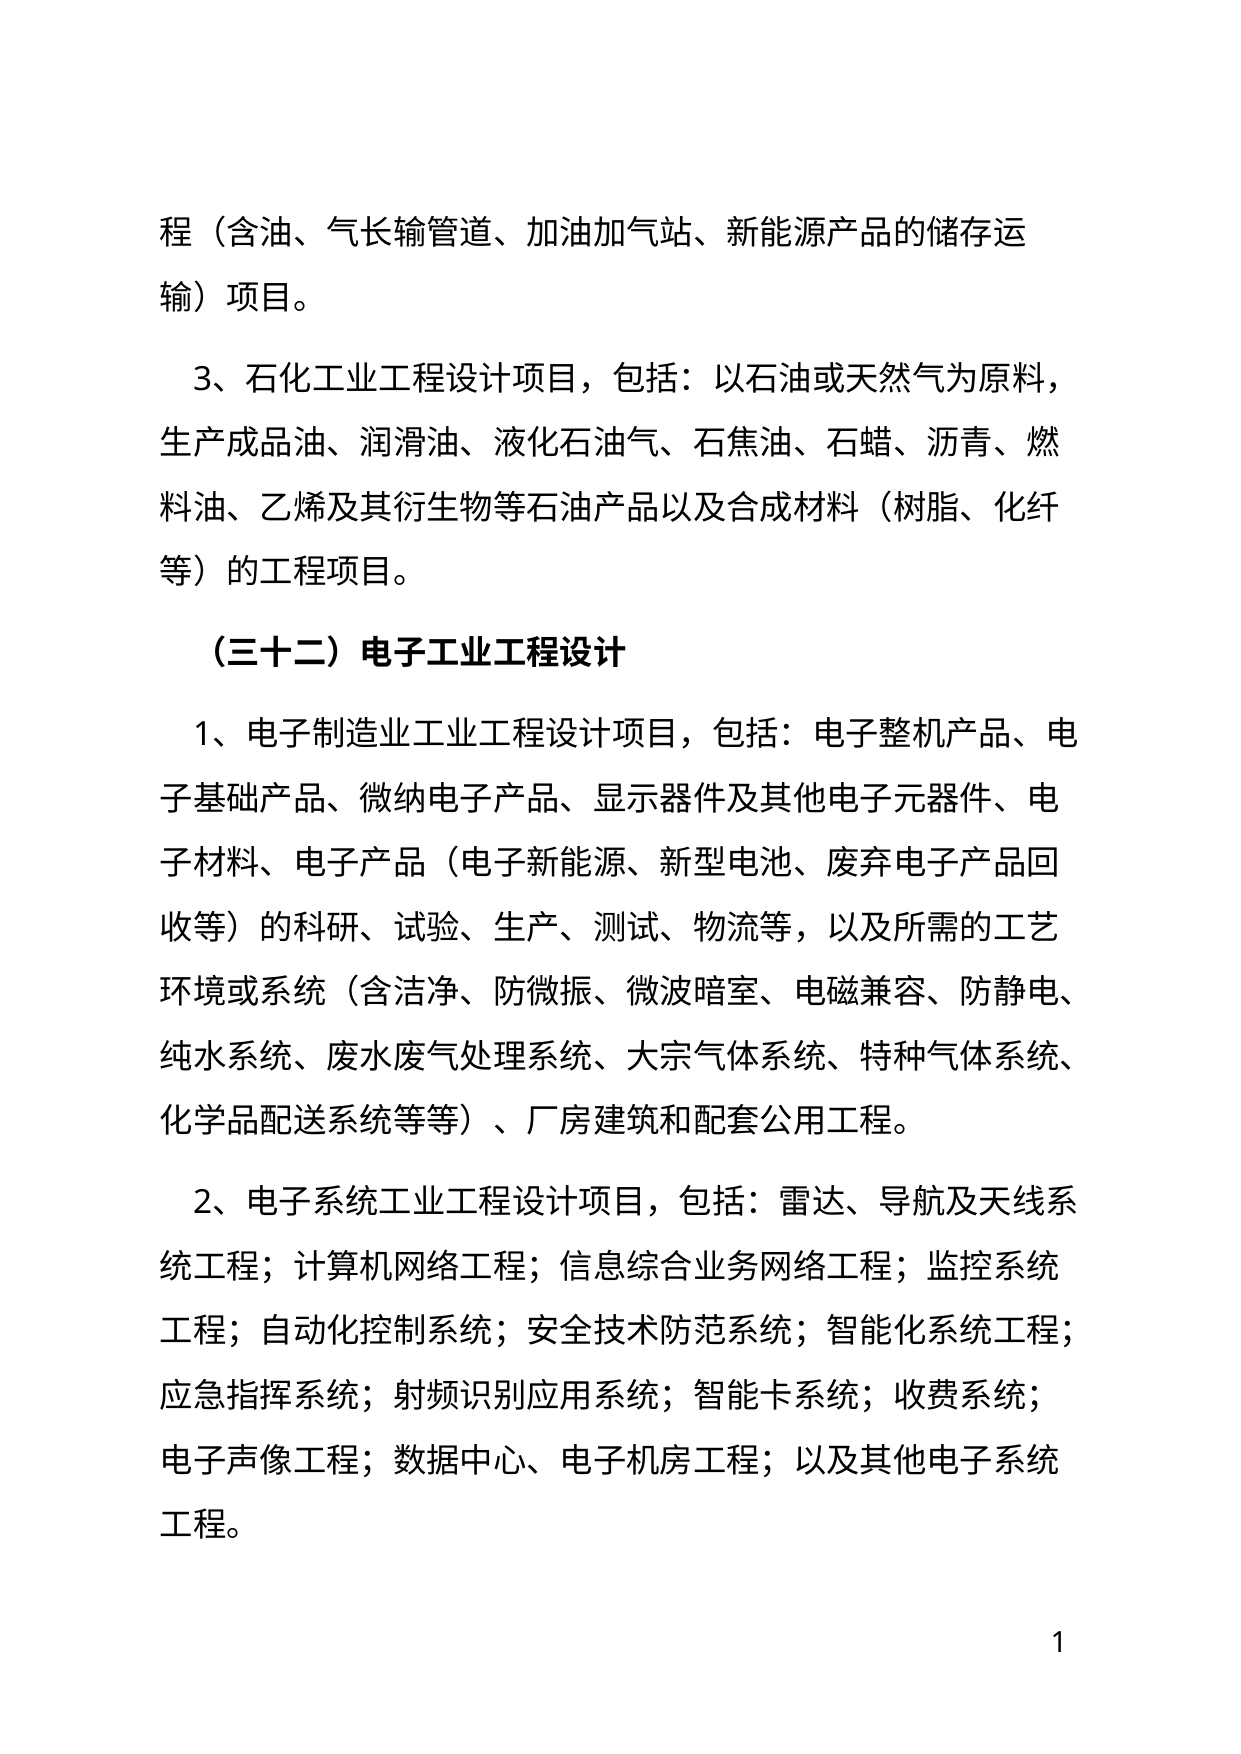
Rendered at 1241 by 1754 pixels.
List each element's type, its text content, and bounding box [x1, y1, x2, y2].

text 3、石化工业工程设计项目，包括：以石油或天然气为原料，生产成品油、润滑油、液化石油气、石焦油、石蜡、沥青、燃料油、乙烯及其衍生物等石油产品以及合成材料（树脂、化纤等）的工程项目。 [159, 338, 1081, 597]
text 1、电子制造业工业工程设计项目，包括：电子整机产品、电子基础产品、微纳电子产品、显示器件及其他电子元器件、电子材料、电子产品（电子新能源、新型电池、废弃电子产品回收等）的科研、试验、生产、测试、物流等，以及所需的工艺环境或系统（含洁净、防微振、微波暗室、电磁兼容、防静电、纯水系统、废水废气处理系统、大宗气体系统、特种气体系统、化学品配送系统等等）、厂房建筑和配套公用工程。 [159, 694, 1081, 1146]
text （三十二）电子工业工程设计 [159, 613, 1081, 677]
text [159, 193, 1081, 322]
text 2、电子系统工业工程设计项目，包括：雷达、导航及天线系统工程；计算机网络工程；信息综合业务网络工程；监控系统工程；自动化控制系统；安全技术防范系统；智能化系统工程；应急指挥系统；射频识别应用系统；智能卡系统；收费系统；电子声像工程；数据中心、电子机房工程；以及其他电子系统工程。 [159, 1162, 1081, 1549]
